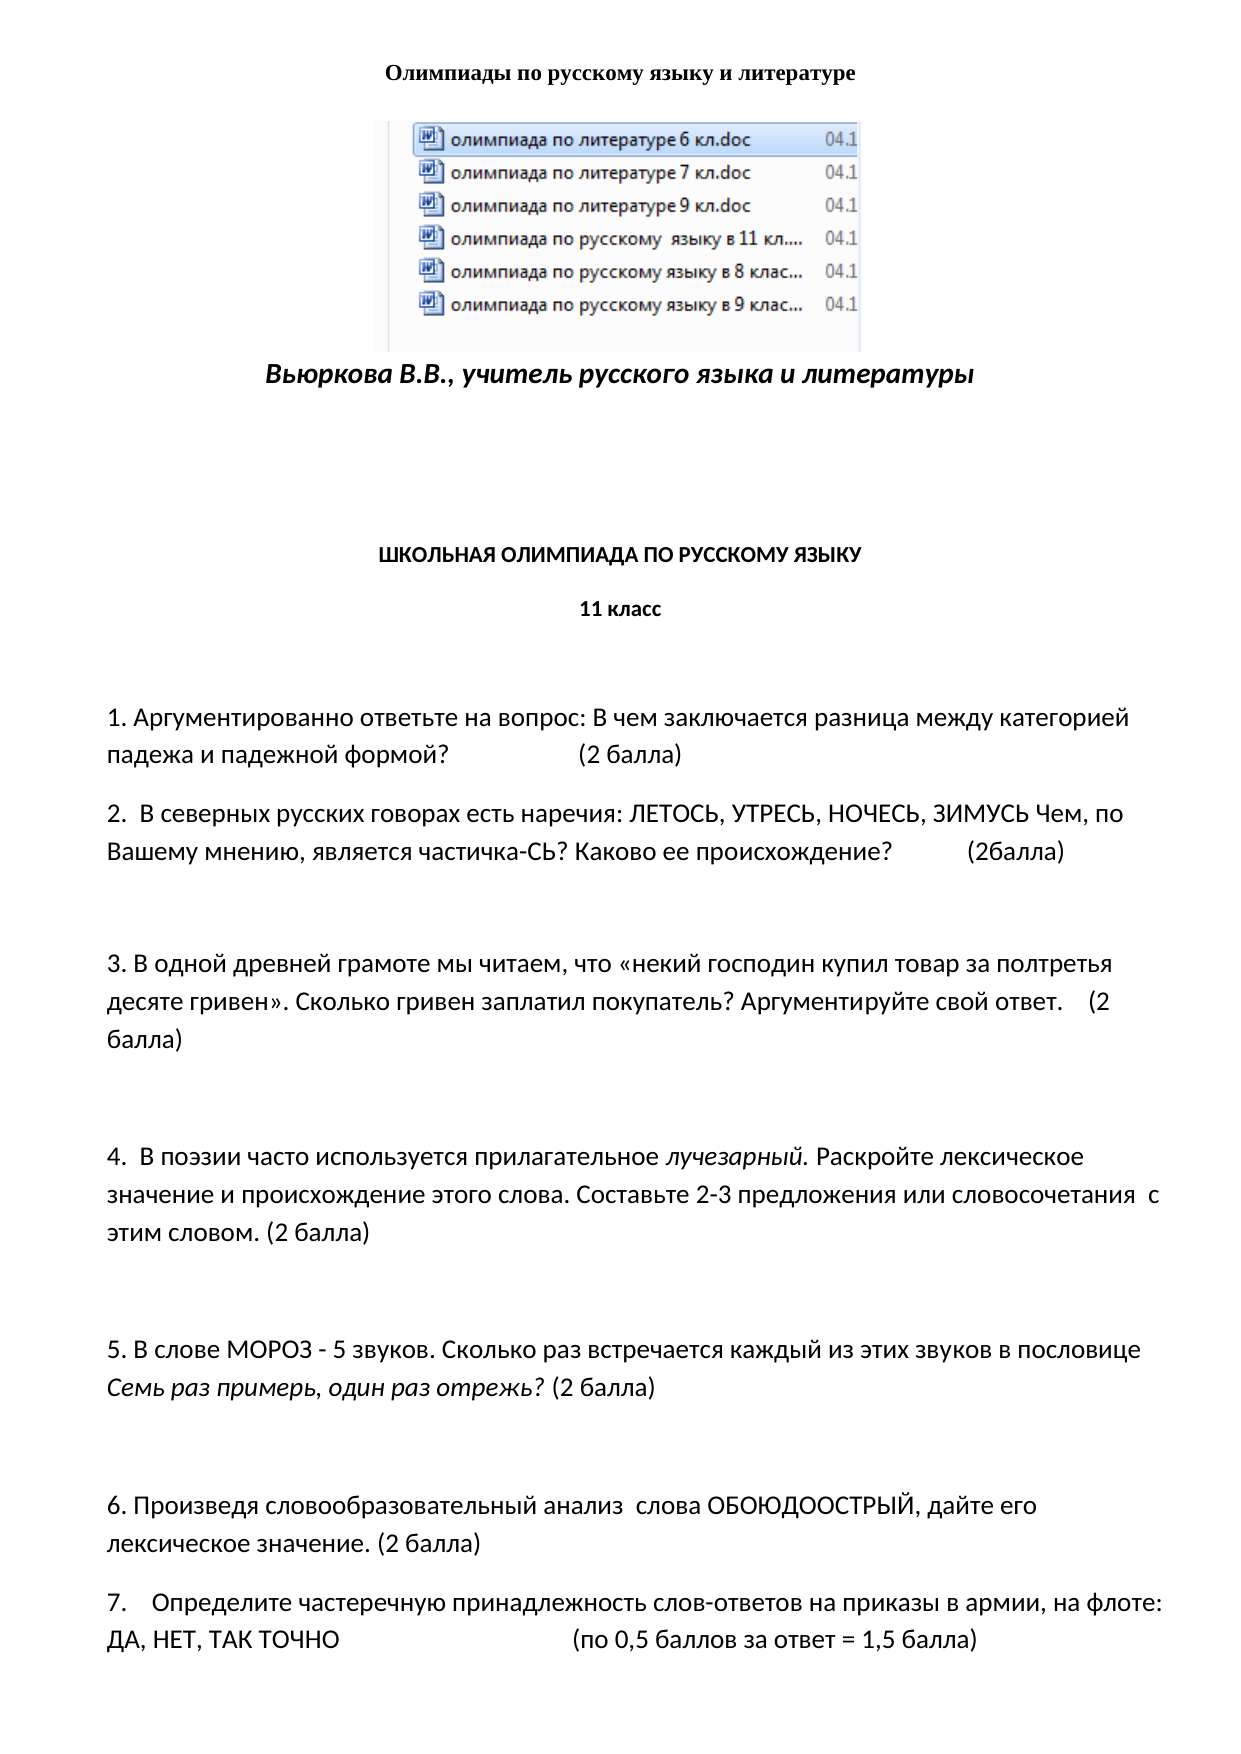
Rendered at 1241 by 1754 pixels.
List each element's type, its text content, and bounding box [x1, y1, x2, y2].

picture [374, 121, 867, 352]
text 7. Определите частеречную принадлежность слов-ответов на приказы в армии, на флоте: ДА, НЕТ, ТАК ТОЧНО (по 0,5 баллов за ответ = 1,5 балла) [107, 1585, 1181, 1656]
text 3. В одной древней грамоте мы читаем, что «некий господин купил товар за полтретья десяте гривен». Сколько гривен заплатил покупатель? Аргументируйте свой ответ. (2 балла) [107, 946, 1181, 1055]
text 2. В северных русских говорах есть наречия: ЛЕТОСЬ, УТРЕСЬ, НОЧЕСЬ, ЗИМУСЬ Чем, по Вашему мнению, является частичка-СЬ? Каково ее происхождение? (2балла) [107, 796, 1181, 867]
text 1. Аргументированно ответьте на вопрос: В чем заключается разница между категорией падежа и падежной формой? (2 балла) [107, 700, 1181, 771]
text Вьюркова В.В., учитель русского языка и литературы [59, 355, 1181, 391]
text 11 класс [59, 594, 1181, 622]
text Олимпиады по русскому языку и литературе [59, 59, 1181, 85]
text 4. В поэзии часто используется прилагательное лучезарный. Раскройте лексическое значение и происхождение этого слова. Составьте 2-3 предложения или словосочетания с этим словом. (2 балла) [107, 1139, 1181, 1248]
text 5. В слове МОРОЗ - 5 звуков. Сколько раз встречается каждый из этих звуков в пословице Семь раз примерь, один раз отрежь? (2 балла) [107, 1333, 1181, 1404]
text 6. Произведя словообразовательный анализ слова ОБОЮДООСТРЫЙ, дайте его лексическое значение. (2 балла) [107, 1488, 1181, 1559]
text ШКОЛЬНАЯ ОЛИМПИАДА ПО РУССКОМУ ЯЗЫКУ [59, 541, 1181, 569]
